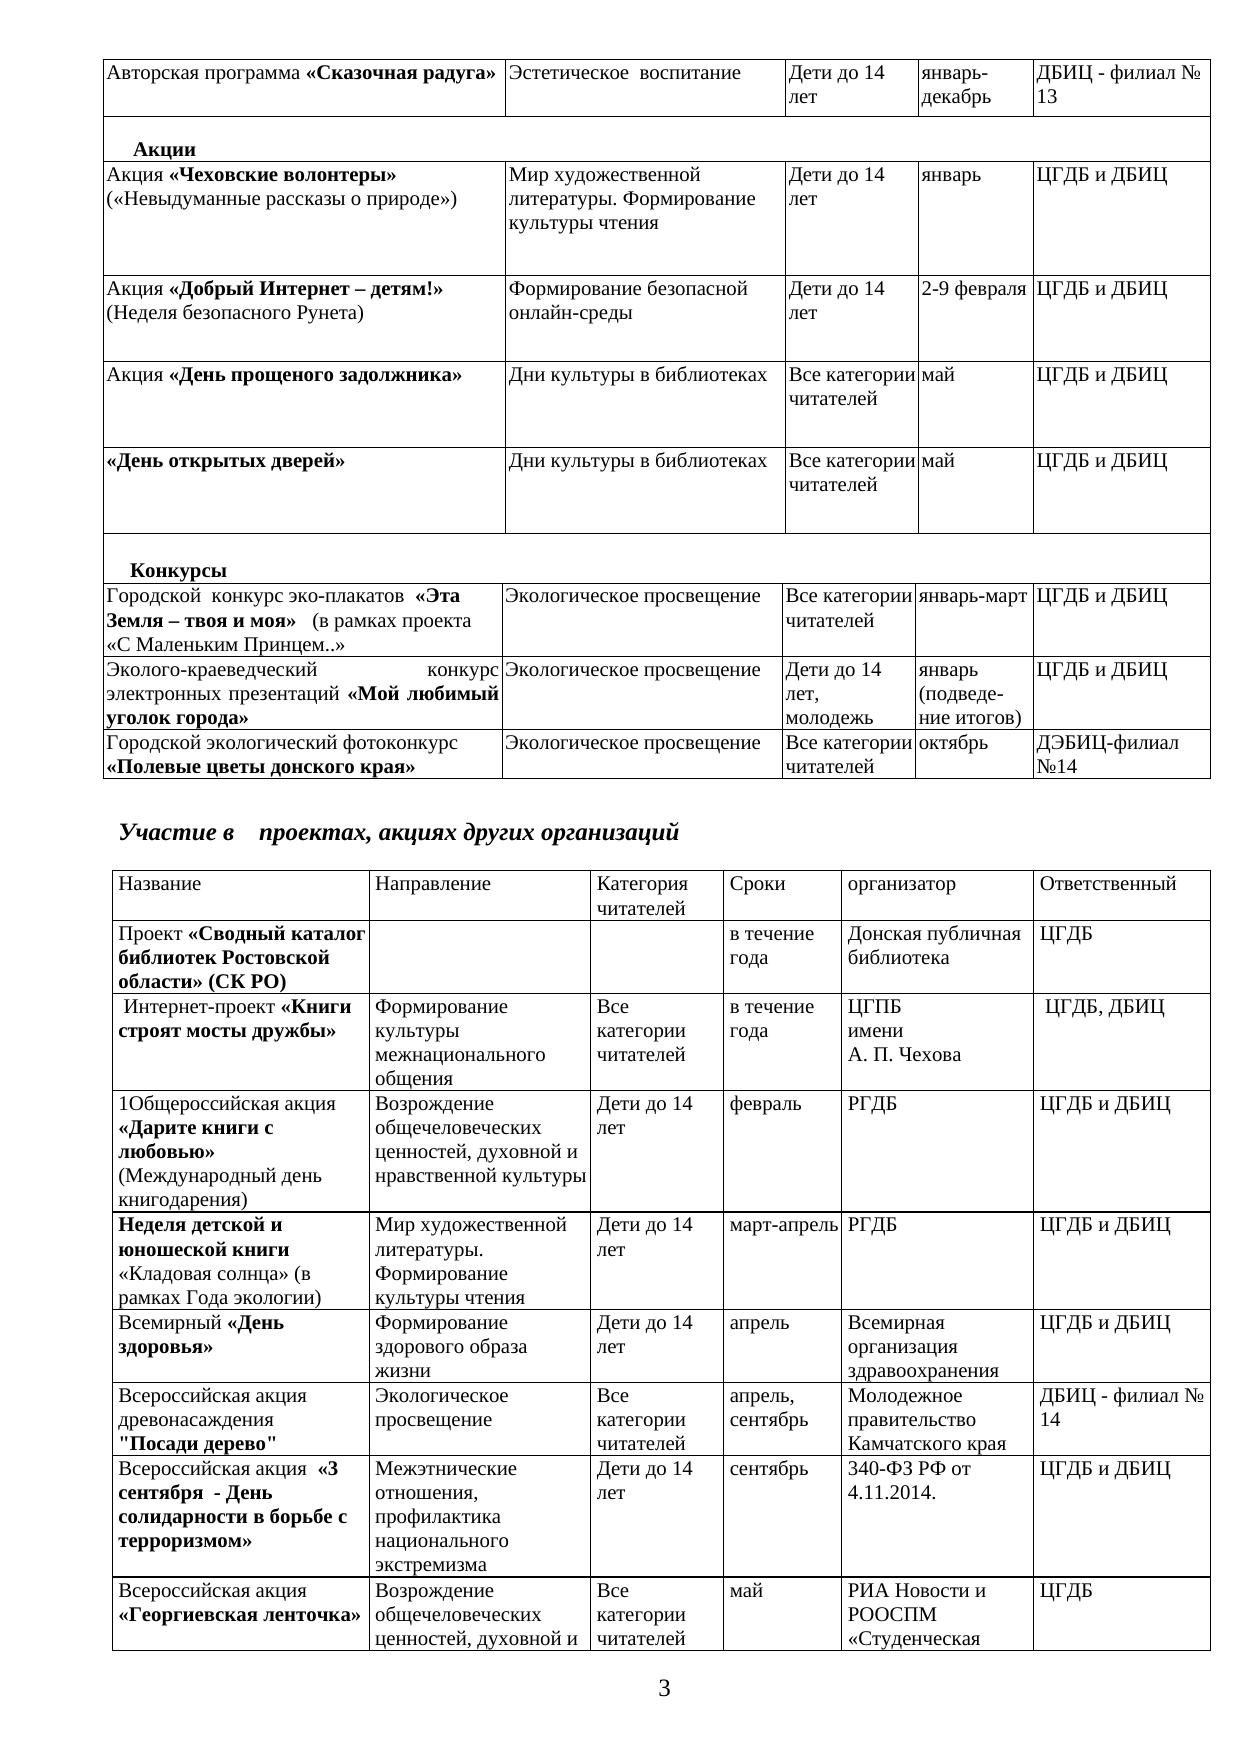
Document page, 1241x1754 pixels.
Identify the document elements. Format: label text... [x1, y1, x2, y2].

text Участие в проектах, акциях других организаций [118, 817, 1211, 845]
table_cell Экологическое просвещение [370, 1383, 590, 1455]
table_cell Межэтнические отношения, профилактика национального экстремизма [370, 1456, 590, 1576]
table_cell апрель, сентябрь [724, 1383, 841, 1455]
table_cell [370, 921, 590, 993]
table_cell Акция «День прощеного задолжника» [104, 362, 505, 447]
table_cell Дети до 14 лет [591, 1213, 723, 1309]
table_cell ЦГДБ и ДБИЦ [1034, 362, 1210, 447]
table_cell в течение года [724, 921, 841, 993]
table_cell ЦГДБ и ДБИЦ [1034, 162, 1210, 275]
table_cell Акции [104, 117, 1210, 161]
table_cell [113, 1578, 369, 1650]
table_cell Дети до 14 лет [786, 60, 918, 116]
table_cell Экологическое просвещение [503, 730, 782, 778]
table_cell ЦГДБ и ДБИЦ [1034, 448, 1210, 533]
table_cell ДБИЦ - филиал № 14 [1034, 1383, 1210, 1455]
table_cell ЦГДБ [1034, 921, 1210, 993]
table_header Категория читателей [591, 871, 723, 919]
table_cell Авторская программа «Сказочная радуга» [104, 60, 505, 116]
table_cell «День открытых дверей» [104, 448, 505, 533]
table_cell Формирование здорового образа жизни [370, 1310, 590, 1382]
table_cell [506, 162, 785, 275]
table_cell Интернет-проект «Книги строят мосты дружбы» [113, 994, 369, 1090]
table_cell Формирование безопасной онлайн-среды [506, 276, 785, 361]
table_cell 1Общероссийская акция «Дарите книги с любовью» (Международный день книгодарения) [113, 1091, 369, 1211]
table_cell Неделя детской и юношеской книги «Кладовая солнца» (в рамках Года экологии) [113, 1213, 369, 1309]
table_cell январь (подведе-ние итогов) [916, 657, 1033, 729]
table_cell ЦГДБ и ДБИЦ [1034, 657, 1210, 729]
table_cell Мир художественной литературы. Формирование культуры чтения [370, 1213, 590, 1309]
table_cell [591, 921, 723, 993]
table_cell Экологическое просвещение [503, 584, 782, 656]
table_cell Всемирный «День здоровья» [113, 1310, 369, 1382]
table_cell Конкурсы [104, 534, 1210, 582]
table_cell Дети до 14 лет [591, 1456, 723, 1576]
table_cell Все категории читателей [783, 584, 915, 656]
table_cell Все категории читателей [783, 730, 915, 778]
table_header Название [113, 871, 369, 919]
table_cell Молодежное правительство Камчатского края [842, 1383, 1033, 1455]
table_cell Дети до 14 лет [591, 1091, 723, 1211]
table_cell Все категории читателей [591, 1383, 723, 1455]
table_cell Дни культуры в библиотеках [506, 448, 785, 533]
table_cell Дети до 14 лет [786, 162, 918, 275]
table_cell май [724, 1578, 841, 1650]
table_cell ДБИЦ - филиал № 13 [1034, 60, 1210, 116]
table_cell сентябрь [724, 1456, 841, 1576]
table_cell 2-9 февраля [919, 276, 1033, 361]
table_cell Городской конкурс эко-плакатов «Эта Земля – твоя и моя» (в рамках проекта «С Маленьким Принцем..» [104, 584, 502, 656]
table_cell март-апрель [724, 1213, 841, 1309]
table_cell январь-март [916, 584, 1033, 656]
table_cell ЦГДБ и ДБИЦ [1034, 584, 1210, 656]
table_header организатор [842, 871, 1033, 919]
table_cell Все категории читателей [786, 448, 918, 533]
table_cell октябрь [916, 730, 1033, 778]
table_cell РГДБ [842, 1091, 1033, 1211]
table_cell Всероссийская акция древонасаждения "Посади дерево" [113, 1383, 369, 1455]
table_header Сроки [724, 871, 841, 919]
table_cell ЦГДБ и ДБИЦ [1034, 276, 1210, 361]
table_cell ЦГДБ и ДБИЦ [1034, 1456, 1210, 1576]
table_cell ЦГДБ и ДБИЦ [1034, 1091, 1210, 1211]
table_cell Акция «Чеховские волонтеры» («Невыдуманные рассказы о природе») [104, 162, 505, 275]
table_cell Эстетическое воспитание [506, 60, 785, 116]
table_cell май [919, 448, 1033, 533]
table_cell ЦГДБ, ДБИЦ [1034, 994, 1210, 1090]
table_cell Все категории читателей [786, 362, 918, 447]
table_cell январь [919, 162, 1033, 275]
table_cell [370, 1578, 590, 1650]
table_cell май [919, 362, 1033, 447]
table_cell 340-ФЗ РФ от 4.11.2014. [842, 1456, 1033, 1576]
table_cell Всероссийская акция «3 сентября - День солидарности в борьбе с терроризмом» [113, 1456, 369, 1576]
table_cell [591, 1578, 723, 1650]
table_cell Эколого-краеведческий конкурс электронных презентаций «Мой любимый уголок города» [104, 657, 502, 729]
table_cell январь-декабрь [919, 60, 1033, 116]
table_header Направление [370, 871, 590, 919]
table_cell Дети до 14 лет [591, 1310, 723, 1382]
table_cell февраль [724, 1091, 841, 1211]
table_cell РГДБ [842, 1213, 1033, 1309]
table_cell Экологическое просвещение [503, 657, 782, 729]
table_cell Дни культуры в библиотеках [506, 362, 785, 447]
table_cell Дети до 14 лет [786, 276, 918, 361]
table_cell апрель [724, 1310, 841, 1382]
table_cell Всемирная организация здравоохранения [842, 1310, 1033, 1382]
table_cell ЦГДБ [1034, 1578, 1210, 1650]
table_cell ЦГДБ и ДБИЦ [1034, 1310, 1210, 1382]
table_cell Формирование культуры межнационального общения [370, 994, 590, 1090]
table_header Ответственный [1034, 871, 1210, 919]
table_cell Все категории читателей [591, 994, 723, 1090]
table_cell Городской экологический фотоконкурс «Полевые цветы донского края» [104, 730, 502, 778]
table_cell Донская публичная библиотека [842, 921, 1033, 993]
table_cell ДЭБИЦ-филиал №14 [1034, 730, 1210, 778]
table_cell в течение года [724, 994, 841, 1090]
table_cell Дети до 14 лет, молодежь [783, 657, 915, 729]
table_cell ЦГДБ и ДБИЦ [1034, 1213, 1210, 1309]
table_cell Возрождение общечеловеческих ценностей, духовной и нравственной культуры [370, 1091, 590, 1211]
table_cell Проект «Сводный каталог библиотек Ростовской области» (СК РО) [113, 921, 369, 993]
table_cell Акция «Добрый Интернет – детям!» (Неделя безопасного Рунета) [104, 276, 505, 361]
table_cell ЦГПБ имени А. П. Чехова [842, 994, 1033, 1090]
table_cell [842, 1578, 1033, 1650]
